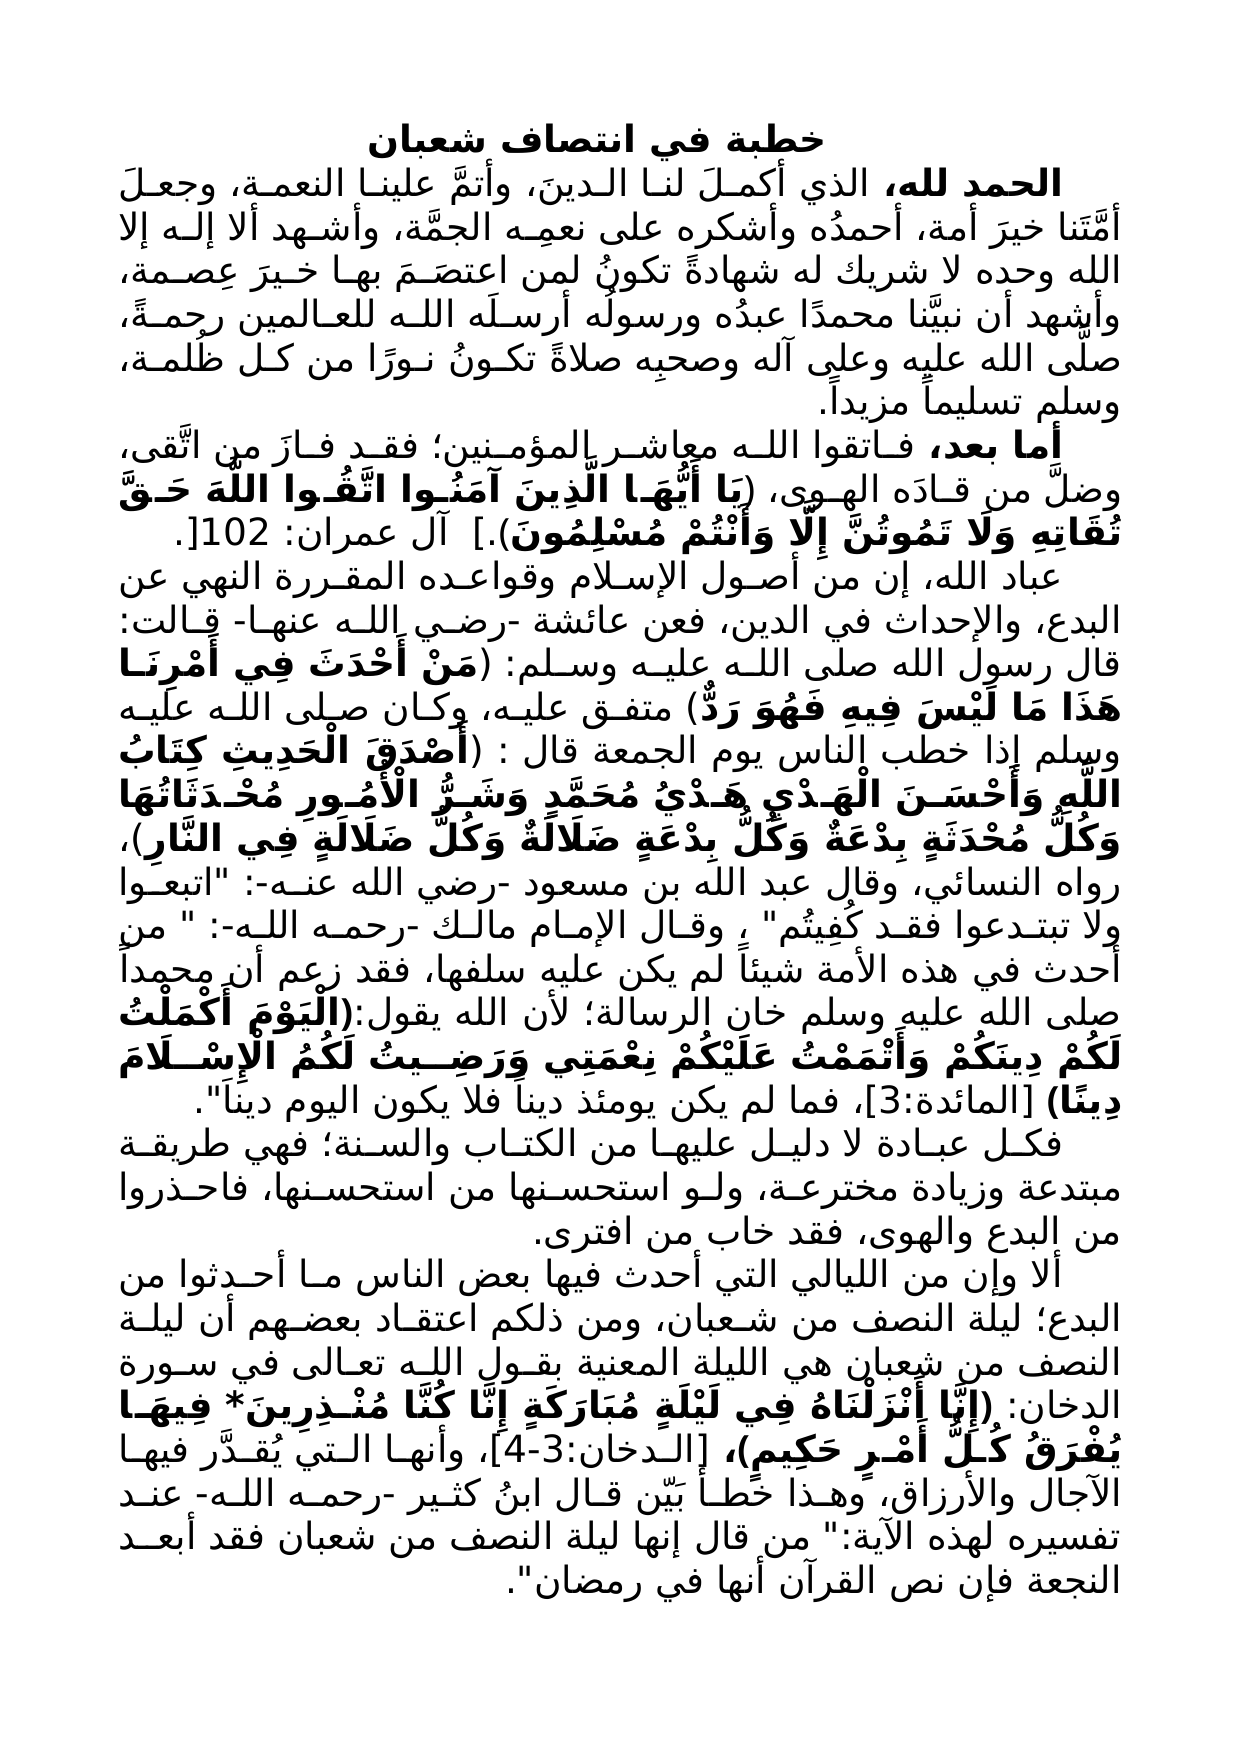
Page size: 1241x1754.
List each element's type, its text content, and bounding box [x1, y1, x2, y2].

text عباد الله، إن من أصول الإسلام وقواعده المقررة النهي عن البدع، والإحداث في الدين، فعن عائشة -رضي الله عنها- قالت: قال رسول الله صلى الله عليه وسلم: (مَنْ أَحْدَثَ فِي أَمْرِنَا هَذَا مَا لَيْسَ فِيهِ فَهُوَ رَدٌّ) متفق عليه، وكان صلى الله عليه وسلم إذا خطب الناس يوم الجمعة قال : (أَصْدَقَ الْحَدِيثِ كِتَابُ اللَّهِ وَأَحْسَنَ الْهَدْيِ هَدْيُ مُحَمَّدٍ وَشَرُّ الْأُمُورِ مُحْدَثَاتُهَا وَكُلُّ مُحْدَثَةٍ بِدْعَةٌ وَكُلُّ بِدْعَةٍ ضَلَالَةٌ وَكُلُّ ضَلَالَةٍ فِي النَّارِ)، رواه النسائي، وقال عبد الله بن مسعود -رضي الله عنه-: "اتبعوا ولا تبتدعوا فقد كُفِيتُم" ، وقال الإمام مالك -رحمه الله-: " من أحدث في هذه الأمة شيئاً لم يكن عليه سلفها، فقد زعم أن محمداً صلى الله عليه وسلم خان الرسالة؛ لأن الله يقول:﴿الْيَوْمَ أَكْمَلْتُ لَكُمْ دِينَكُمْ وَأَتْمَمْتُ عَلَيْكُمْ نِعْمَتِي وَرَضِيتُ لَكُمُ الْإِسْلَامَ دِينًا﴾ [المائدة:3]، فما لم يكن يومئذ ديناً فلا يكون اليوم ديناَ". [118, 554, 1122, 1122]
text خطبة في انتصاف شعبان [118, 118, 1122, 162]
text أما بعد، فاتقوا الله معاشر المؤمنين؛ فقد فازَ من اتَّقى، وضلَّ من قادَه الهوى، ﴿يَا أَيُّهَا الَّذِينَ آمَنُوا اتَّقُوا اللَّهَ حَقَّ تُقَاتِهِ وَلَا تَمُوتُنَّ إِلَّا وَأَنْتُمْ مُسْلِمُونَ﴾.] آل عمران: 102[. [118, 424, 1122, 554]
text ألا وإن من الليالي التي أحدث فيها بعض الناس ما أحدثوا من البدع؛ ليلة النصف من شعبان، ومن ذلكم اعتقاد بعضهم أن ليلة النصف من شعبان هي الليلة المعنية بقول الله تعالى في سورة الدخان: ﴿إِنَّا أَنْزَلْنَاهُ فِي لَيْلَةٍ مُبَارَكَةٍ إِنَّا كُنَّا مُنْذِرِينَ* فِيهَا يُفْرَقُ كُلُّ أَمْرٍ حَكِيمٍ﴾، [الدخان:3-4]، وأنها التي يُقدَّر فيها الآجال والأرزاق، وهذا خطأ بَيّن قال ابنُ كثير -رحمه الله- عند تفسيره لهذه الآية:" من قال إنها ليلة النصف من شعبان فقد أبعد النجعة فإن نص القرآن أنها في رمضان". [118, 1253, 1122, 1602]
text الحمد لله، الذي أكملَ لنا الدينَ، وأتمَّ علينا النعمة، وجعلَ أمَّتَنا خيرَ أمة، أحمدُه وأشكره على نعمِه الجمَّة، وأشهد ألا إله إلا الله وحده لا شريك له شهادةً تكونُ لمن اعتصَمَ بها خيرَ عِصمة، وأشهد أن نبيَّنا محمدًا عبدُه ورسولُه أرسلَه الله للعالمين رحمةً، صلَّى الله عليه وعلى آله وصحبِه صلاةً تكونُ نورًا من كل ظُلمة، وسلم تسليماً مزيداً. [118, 162, 1122, 424]
text فكل عبادة لا دليل عليها من الكتاب والسنة؛ فهي طريقة مبتدعة وزيادة مخترعة، ولو استحسنها من استحسنها، فاحذروا من البدع والهوى، فقد خاب من افترى. [118, 1122, 1122, 1253]
